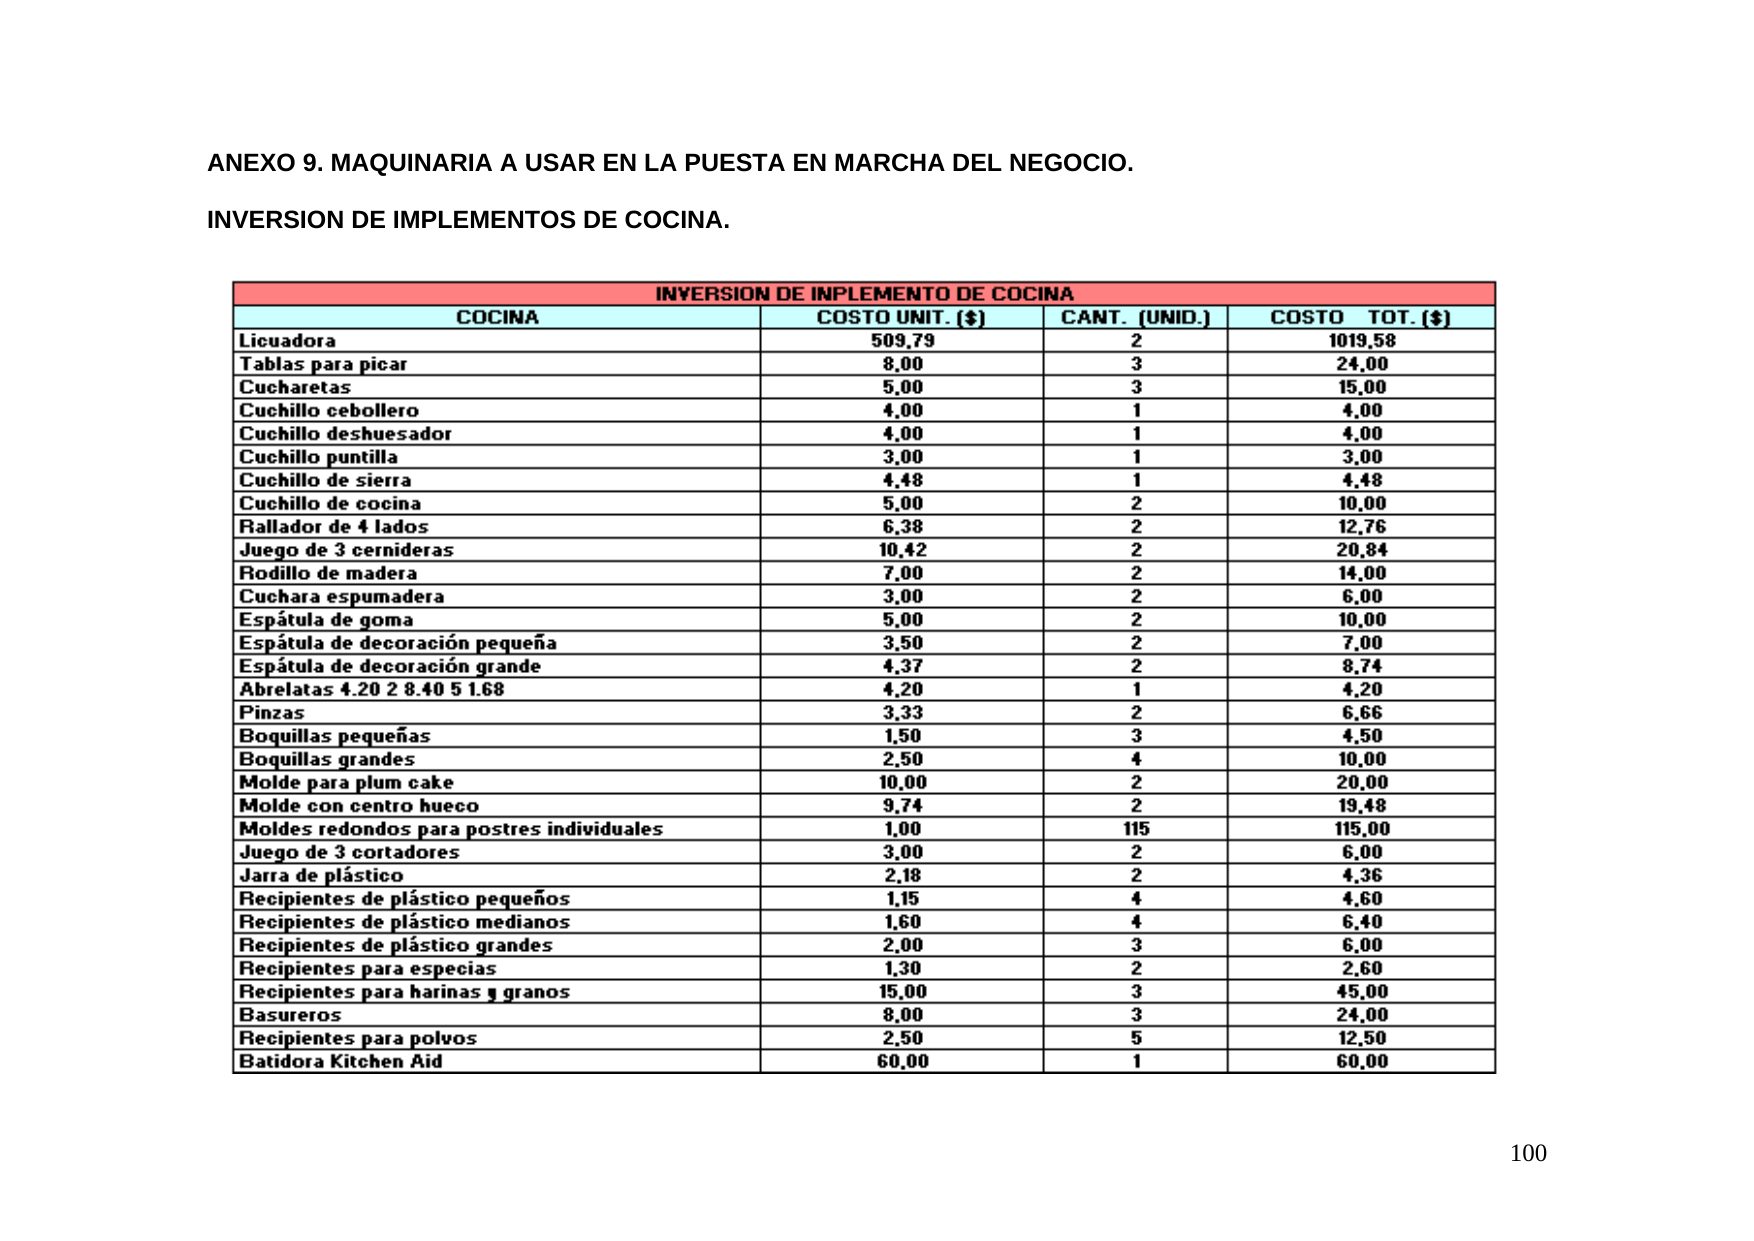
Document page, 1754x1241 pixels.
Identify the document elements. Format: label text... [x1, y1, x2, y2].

picture [225, 270, 1520, 1074]
text ANEXO 9. MAQUINARIA A USAR EN MARCHA DEL NEGOCIO. [207, 148, 1547, 176]
text INVERSION DE IMPLEMENTOS DE COCINA. [207, 205, 1547, 234]
